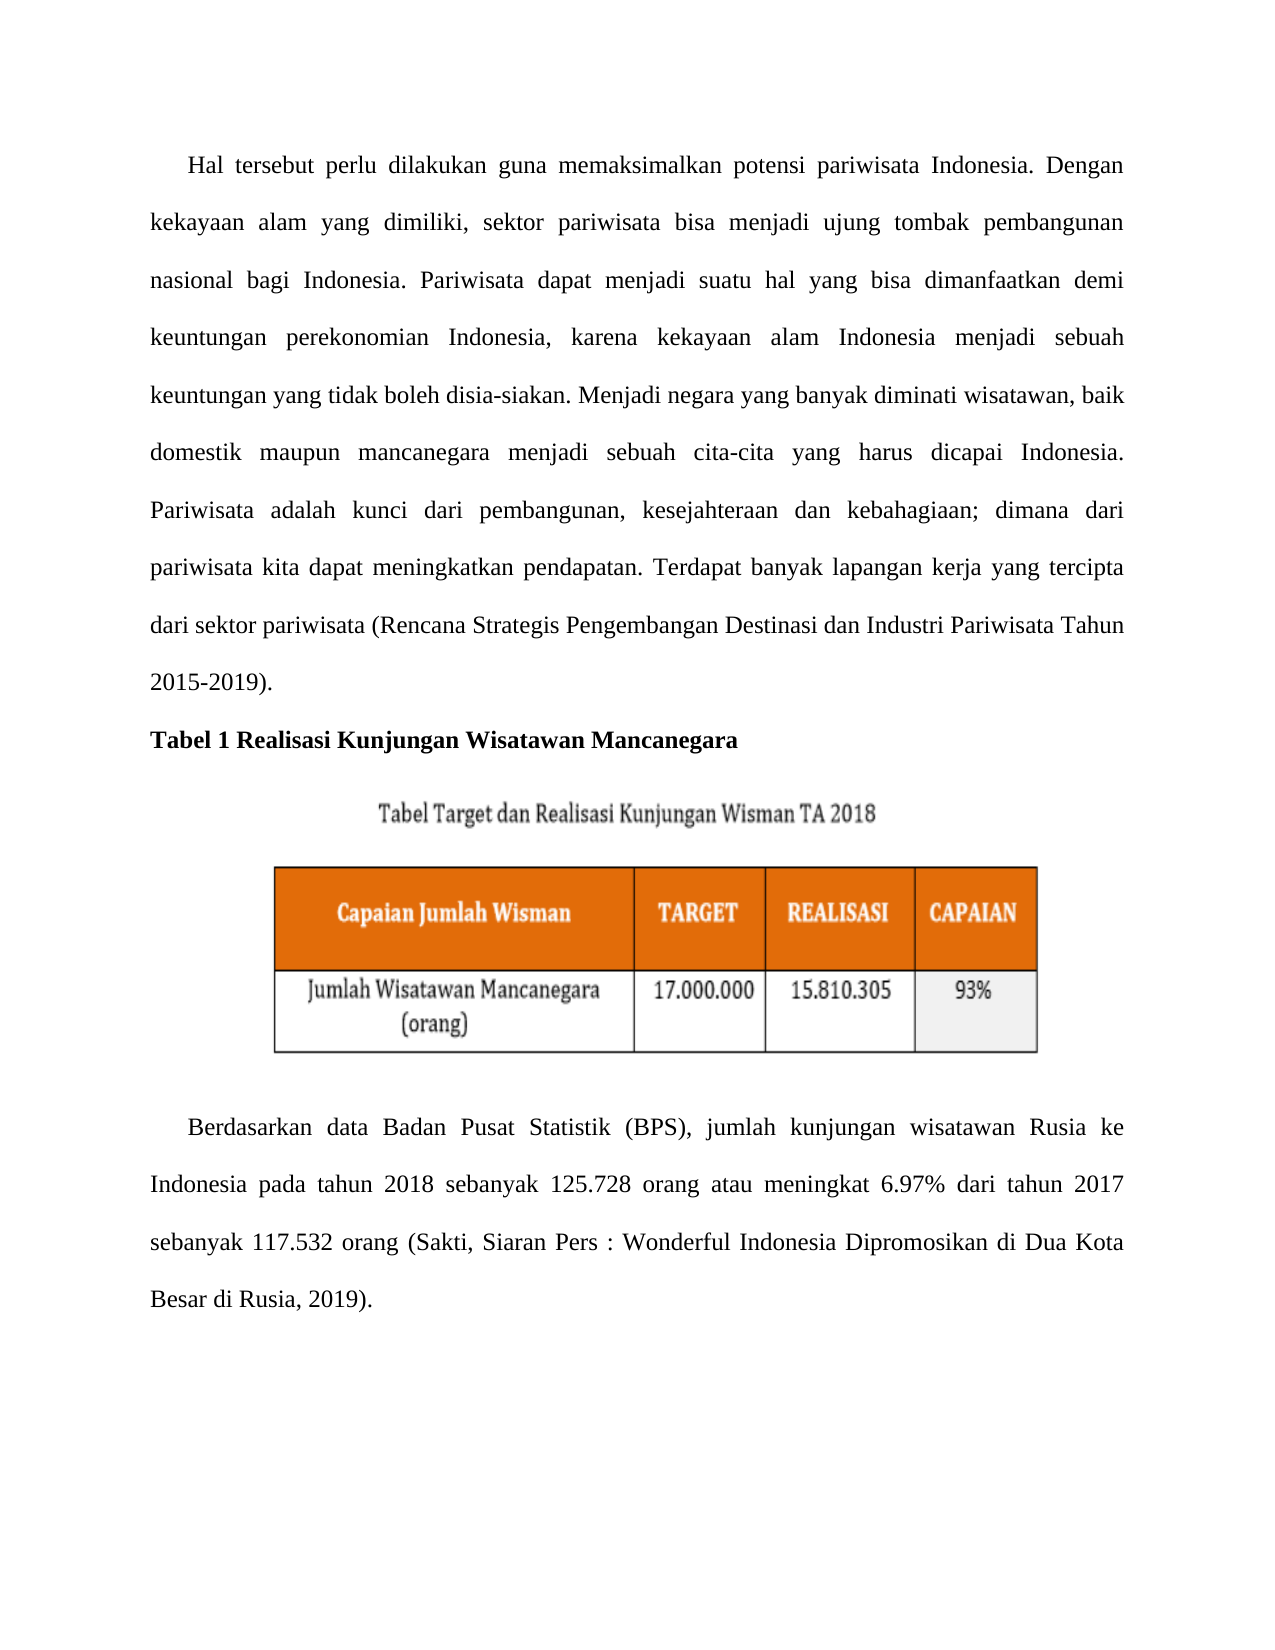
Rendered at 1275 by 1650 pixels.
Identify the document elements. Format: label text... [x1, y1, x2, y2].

text Berdasarkan data Badan Pusat Statistik (BPS), jumlah kunjungan wisatawan Rusia ke Indonesia pada tahun 2018 sebanyak 125.728 orang atau meningkat 6.97% dari tahun 2017 sebanyak 117.532 orang . [150, 1112, 1125, 1170]
text Tabel 1 Realisasi Kunjungan Wisatawan Mancanegara [150, 725, 1125, 754]
picture [253, 774, 1060, 1084]
text Berdasarkan data Badan Pusat Statistik (BPS), jumlah kunjungan wisatawan Rusia ke Indonesia pada tahun 2018 sebanyak 125.728 orang atau meningkat 6.97% dari tahun 2017 sebanyak 117.532 orang . [150, 1198, 1125, 1313]
text Hal tersebut perlu dilakukan guna memaksimalkan potensi pariwisata Indonesia. Dengan kekayaan alam yang dimiliki, sektor pariwisata bisa menjadi ujung tombak pembangunan nasional bagi Indonesia. Pariwisata dapat menjadi suatu hal yang bisa dimanfaatkan demi keuntungan perekonomian Indonesia, karena kekayaan alam Indonesia menjadi sebuah keuntungan yang tidak boleh disia-siakan. Menjadi negara yang banyak diminati wisatawan, baik domestik maupun mancanegara menjadi sebuah cita-cita yang harus dicapai Indonesia. Pariwisata adalah kunci dari pembangunan, kesejahteraan dan kebahagiaan; dimana dari pariwisata kita dapat meningkatkan pendapatan. Terdapat banyak lapangan kerja yang tercipta dari sektor pariwisata. [150, 150, 1125, 696]
